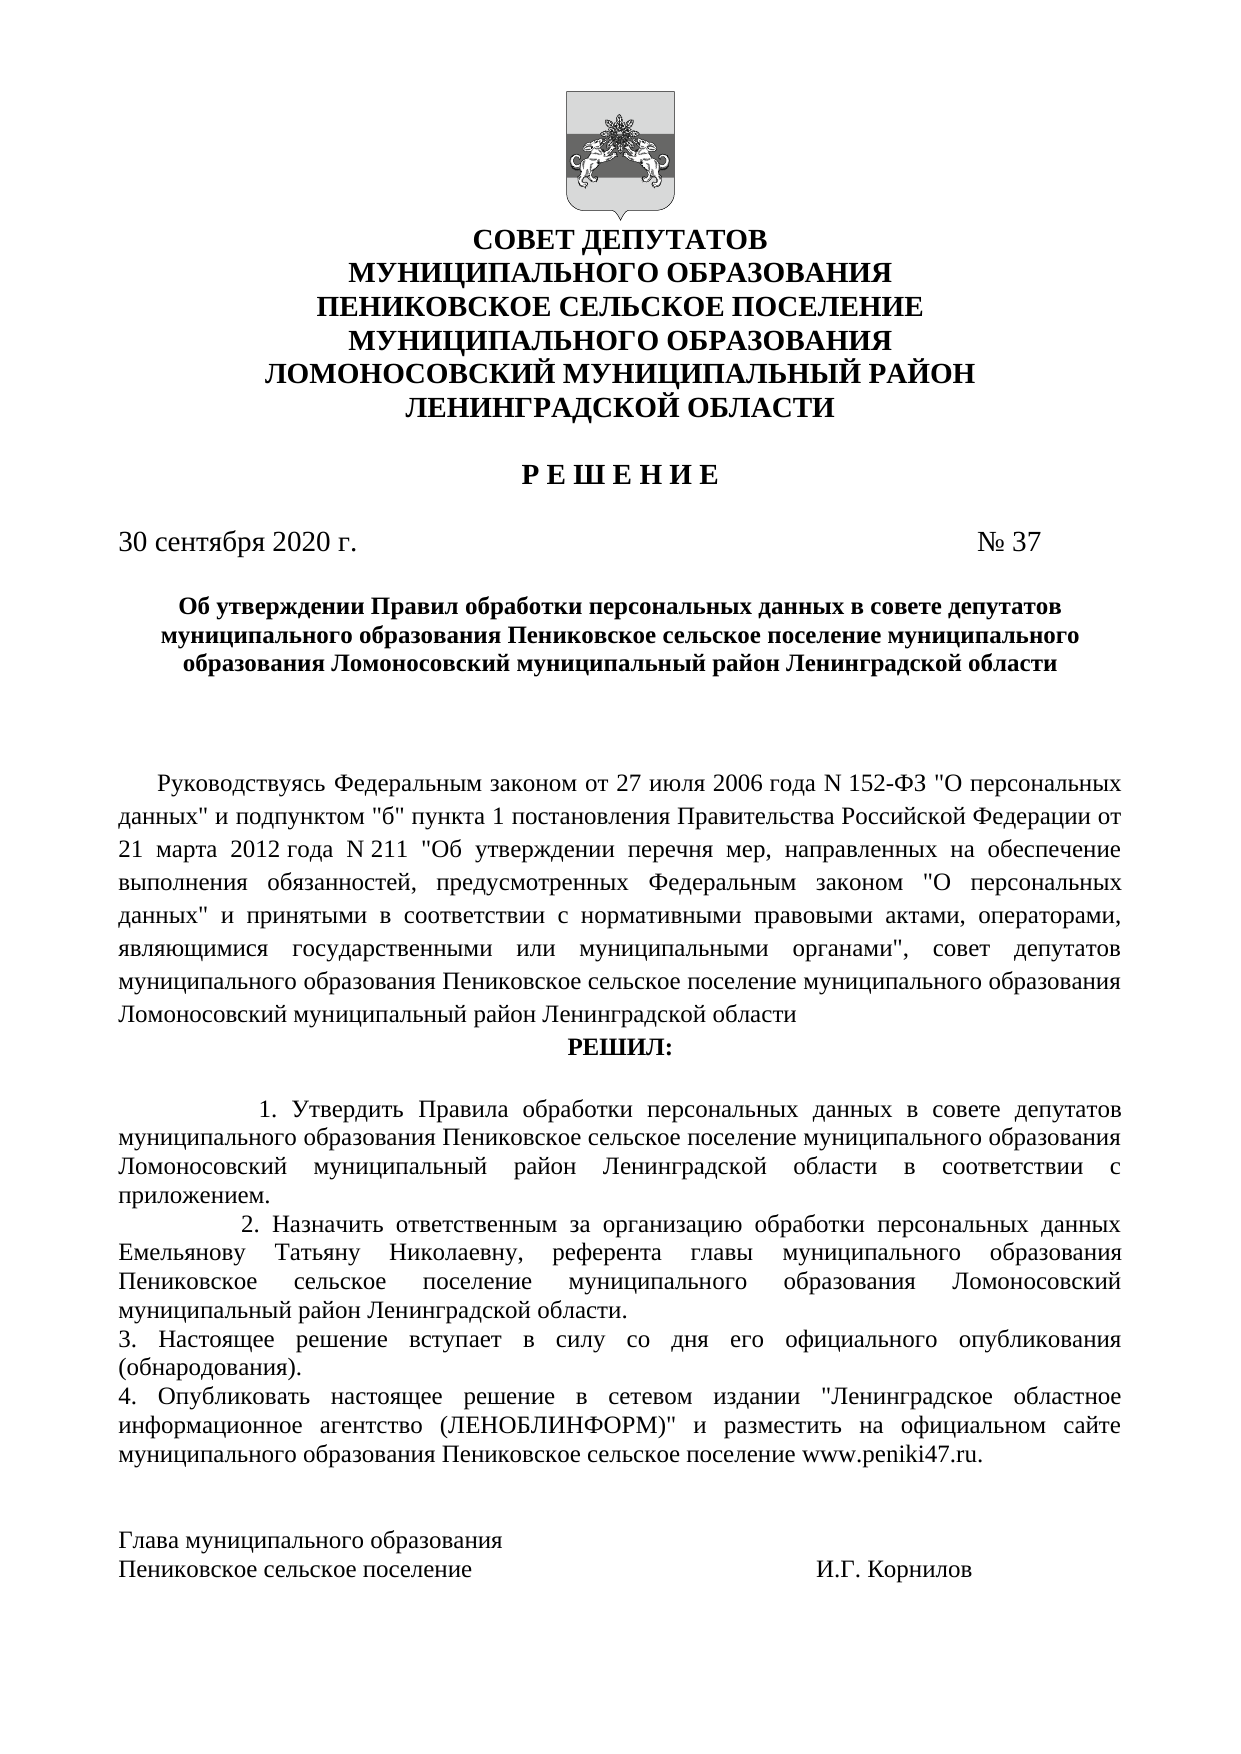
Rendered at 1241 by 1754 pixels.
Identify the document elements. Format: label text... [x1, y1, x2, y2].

text РЕШИЛ: [118, 1032, 1122, 1061]
text 2. Назначить ответственным за организацию обработки персональных данных Емельянову Татьяну Николаевну, референта главы муниципального образования Пениковское сельское поселение муниципального образования Ломоносовский муниципальный район Ленинградской области. [118, 1209, 1122, 1324]
text МУНИЦИПАЛЬНОГО ОБРАЗОВАНИЯ [118, 323, 1122, 356]
text 3. Настоящее решение вступает в силу со дня его официального опубликования (обнародования). [118, 1324, 1122, 1381]
text ЛЕНИНГРАДСКОЙ ОБЛАСТИ [118, 390, 1122, 423]
text ПЕНИКОВСКОЕ СЕЛЬСКОЕ ПОСЕЛЕНИЕ [118, 289, 1122, 323]
text 30 сентября 2020 г. № 37 [118, 524, 1122, 557]
text Р Е Ш Е Н И Е [118, 457, 1122, 490]
text Глава муниципального образования [118, 1525, 1122, 1554]
text СОВЕТ ДЕПУТАТОВ [118, 222, 1122, 256]
text МУНИЦИПАЛЬНОГО ОБРАЗОВАНИЯ [118, 256, 1122, 289]
text Руководствуясь Федеральным законом от 27 июля 2006 года N 152-ФЗ "О персональных данных" и подпунктом "б" пункта 1 постановления Правительства Российской Федерации от 21 марта 2012 года N 211 "Об утверждении перечня мер, направленных на обеспечение выполнения обязанностей, предусмотренных Федеральным законом "О персональных данных" и принятыми в соответствии с нормативными правовыми актами, операторами, являющимися государственными или муниципальными органами", совет депутатов муниципального образования Пениковское сельское поселение муниципального образования Ломоносовский муниципальный район Ленинградской области [118, 768, 1122, 1028]
text Пениковское сельское поселение И.Г. Корнилов [118, 1554, 1122, 1582]
text 1. Утвердить Правила обработки персональных данных в совете депутатов муниципального образования Пениковское сельское поселение муниципального образования Ломоносовский муниципальный район Ленинградской области в соответствии с приложением. [118, 1094, 1122, 1209]
text 4. Опубликовать настоящее решение в сетевом издании "Ленинградское областное информационное агентство (ЛЕНОБЛИНФОРМ)" и разместить на официальном сайте муниципального образования Пениковское сельское поселение www.peniki47.ru. [118, 1381, 1122, 1467]
text Об утверждении Правил обработки персональных данных в совете депутатов муниципального образования Пениковское сельское поселение муниципального образования Ломоносовский муниципальный район Ленинградской области [118, 591, 1122, 677]
text ЛОМОНОСОВСКИЙ МУНИЦИПАЛЬНЫЙ РАЙОН [118, 356, 1122, 390]
